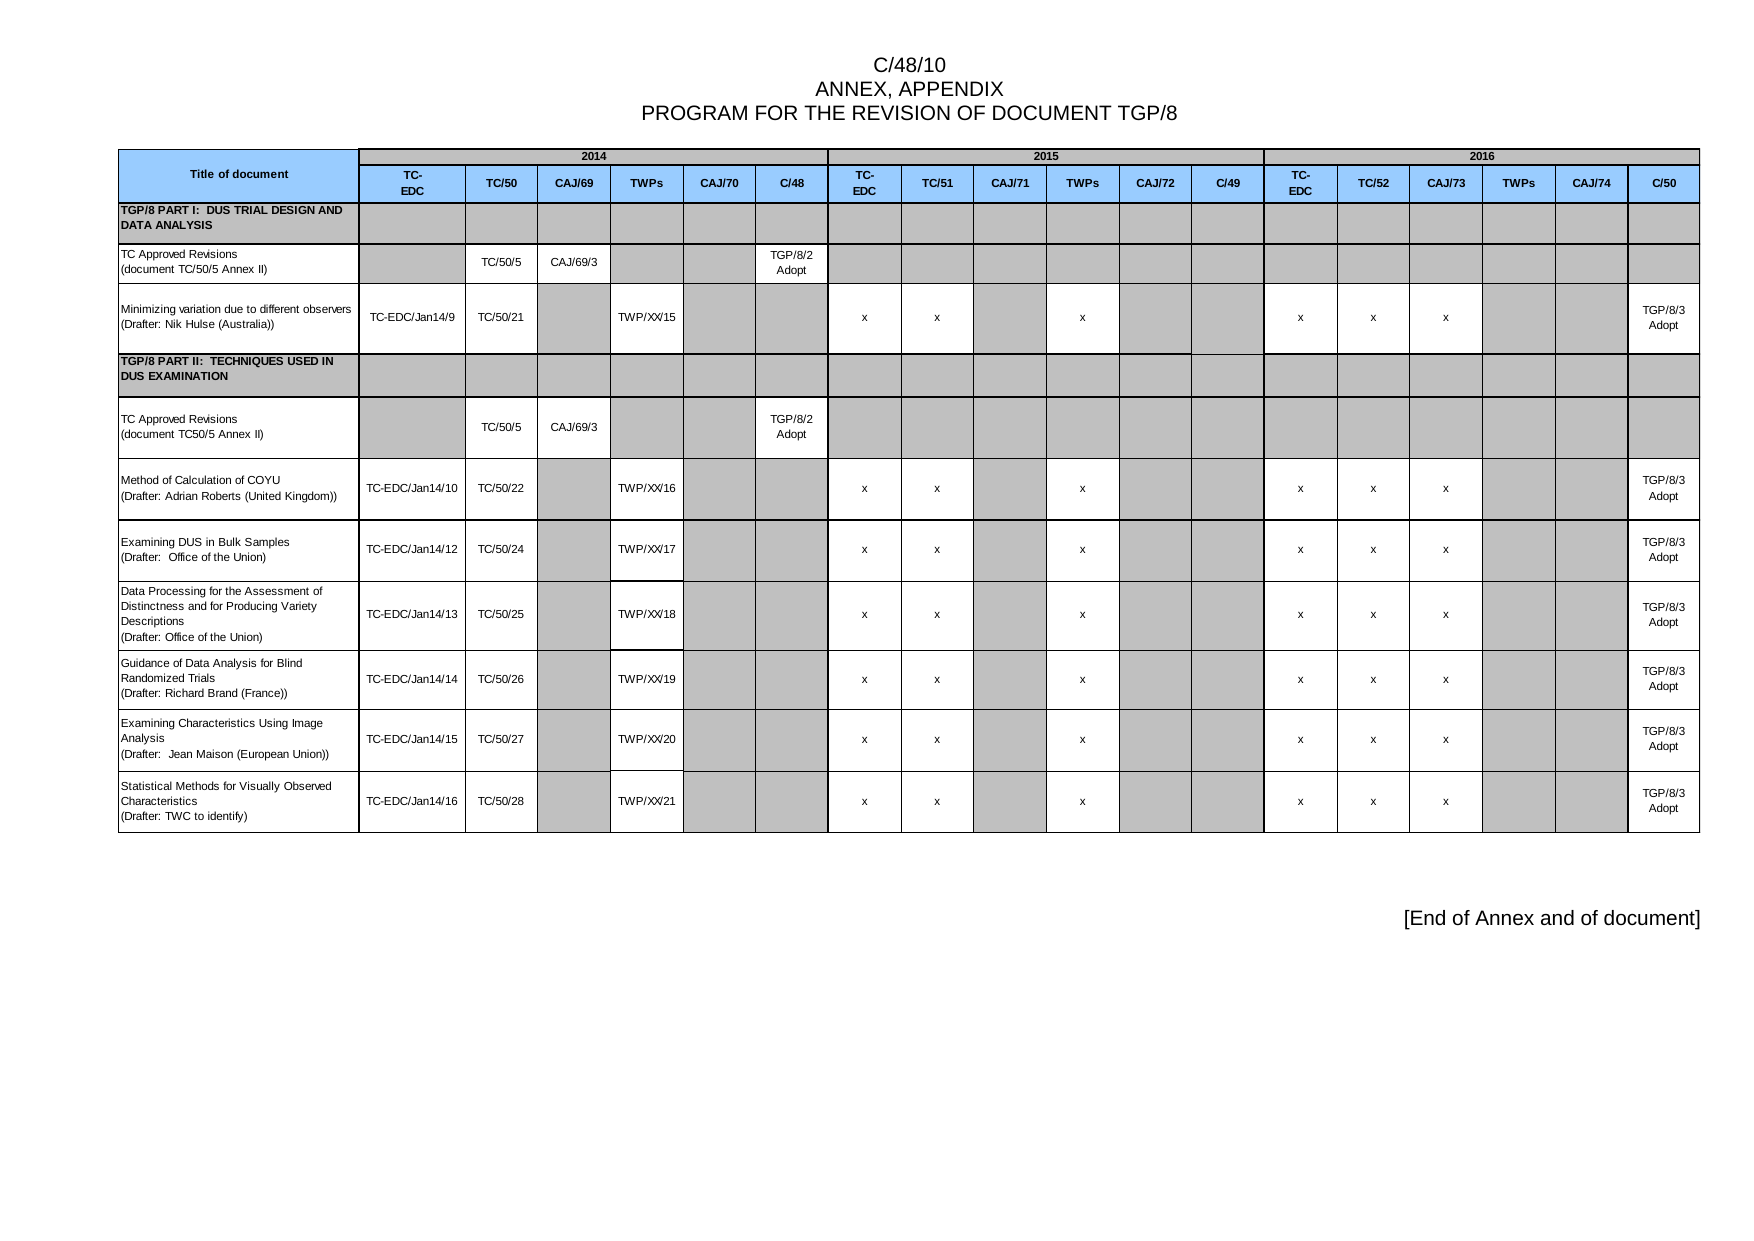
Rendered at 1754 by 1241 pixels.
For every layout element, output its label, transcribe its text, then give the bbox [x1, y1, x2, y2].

text [End of Annex and of document] [118, 905, 1701, 929]
